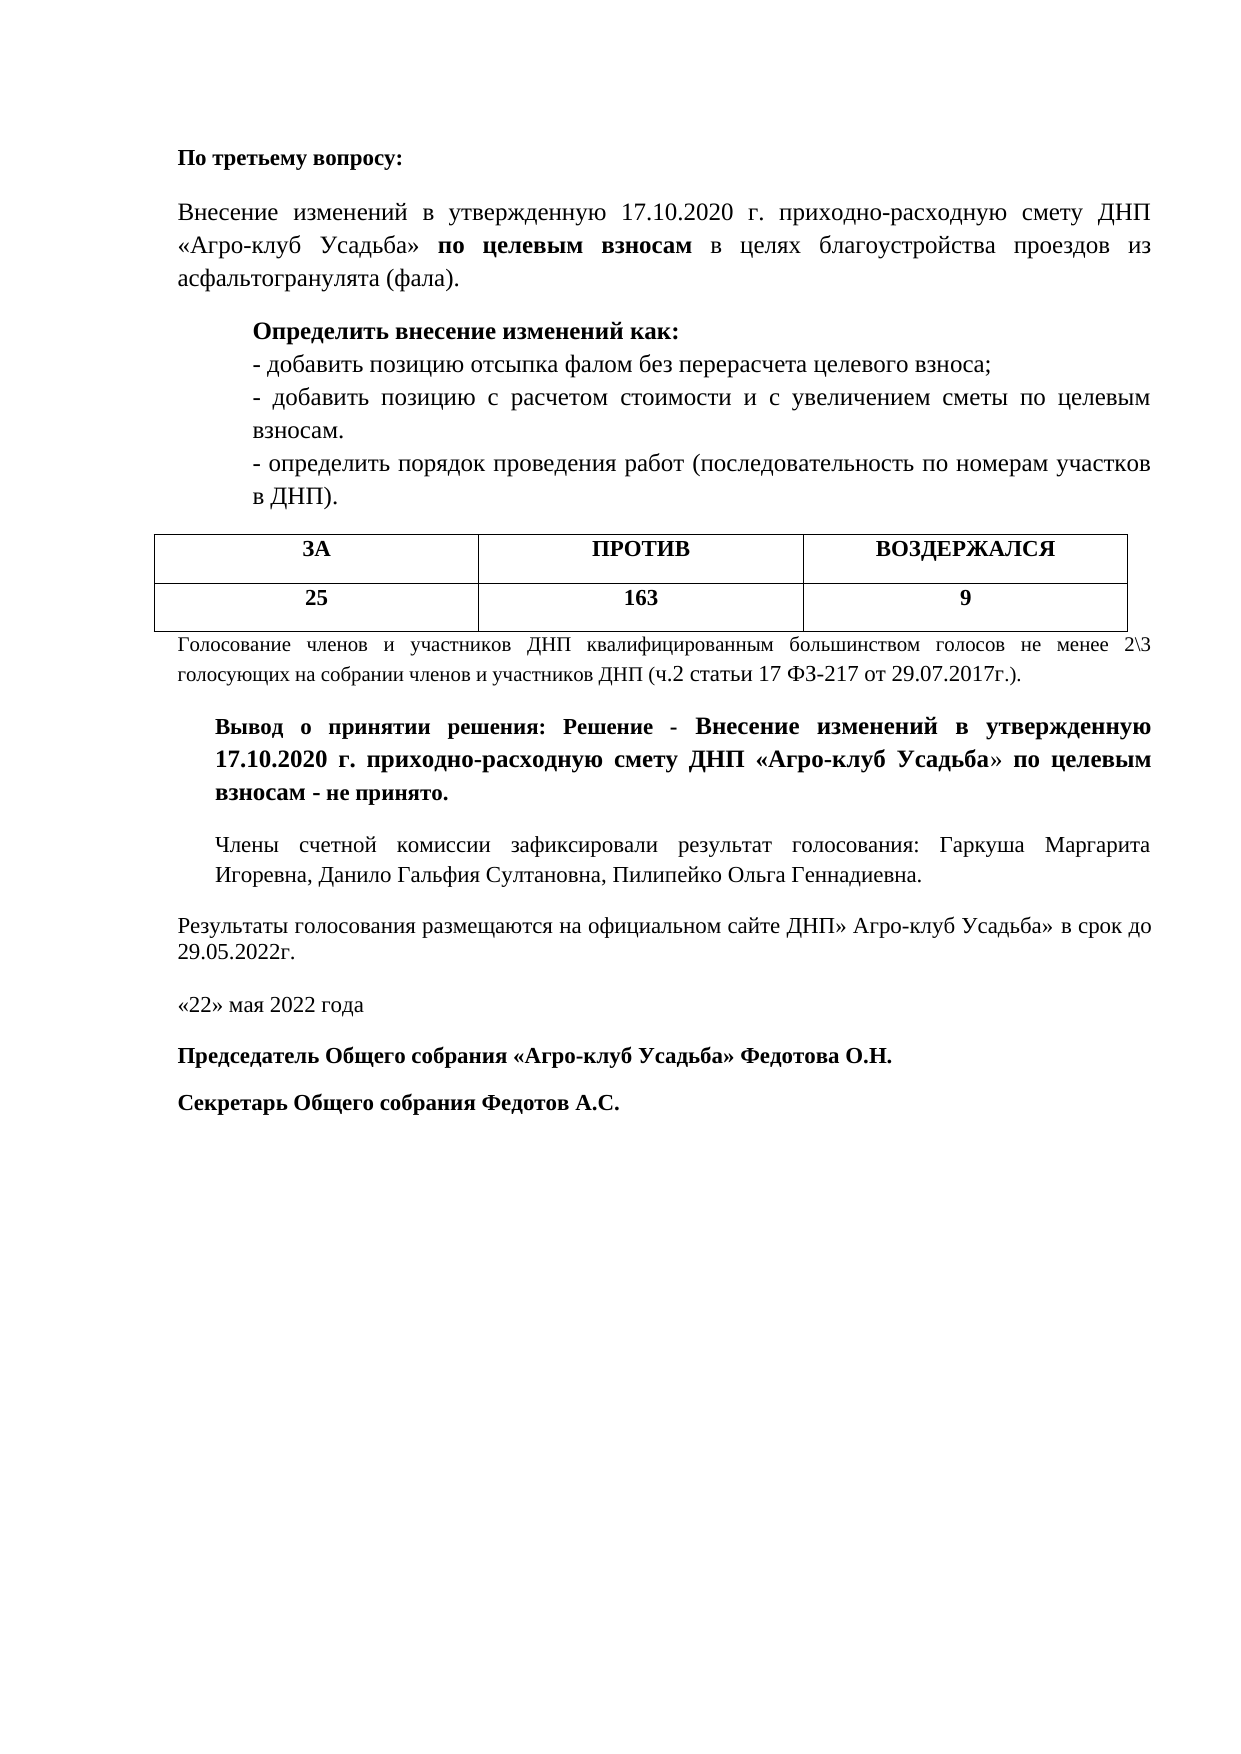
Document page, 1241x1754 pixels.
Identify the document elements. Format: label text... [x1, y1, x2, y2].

table_header ВОЗДЕРЖАЛСЯ [804, 535, 1127, 583]
list - определить порядок проведения работ (последовательность по номерам участков в ДНП). [252, 448, 1152, 510]
table_cell 25 [155, 584, 478, 631]
text Голосование членов и участников ДНП квалифицированным большинством голосов не менее 2\3 голосующих на собрании членов и участников ДНП (ч.2 статьи 17 ФЗ-217 от 29.07.2017г.). [177, 632, 1152, 686]
list - добавить позицию отсыпка фалом без перерасчета целевого взноса; [252, 349, 1152, 378]
text Члены счетной комиссии зафиксировали результат голосования: Гаркуша Маргарита Игоревна, Данило Гальфия Султановна, Пилипейко Ольга Геннадиевна. [215, 831, 1152, 887]
text Секретарь Общего собрания Федотов А.С. [177, 1089, 1152, 1116]
text Председатель Общего собрания «Агро-клуб Усадьба» Федотова О.Н. [177, 1042, 1152, 1068]
text Внесение изменений в утвержденную 17.10.2020 г. приходно-расходную смету ДНП «Агро-клуб Усадьба» по целевым взносам в целях благоустройства проездов из асфальтогранулята (фала). [177, 197, 1152, 292]
table_header ПРОТИВ [479, 535, 803, 583]
text Результаты голосования размещаются на официальном сайте ДНП» Агро-клуб Усадьба» в срок до 29.05.2022г. [177, 912, 1152, 965]
table_header ЗА [155, 535, 478, 583]
text «22» мая 2022 года [177, 991, 1152, 1017]
table_cell 9 [804, 584, 1127, 631]
text Вывод о принятии решения: Решение - Внесение изменений в утвержденную 17.10.2020 г. приходно-расходную смету ДНП «Агро-клуб Усадьба» по целевым взносам - не принято. [215, 711, 1152, 806]
table_cell 163 [479, 584, 803, 631]
list Определить внесение изменений как: [252, 316, 1152, 345]
text По третьему вопросу: [177, 144, 1152, 171]
list - добавить позицию с расчетом стоимости и с увеличением сметы по целевым взносам. [252, 382, 1152, 444]
